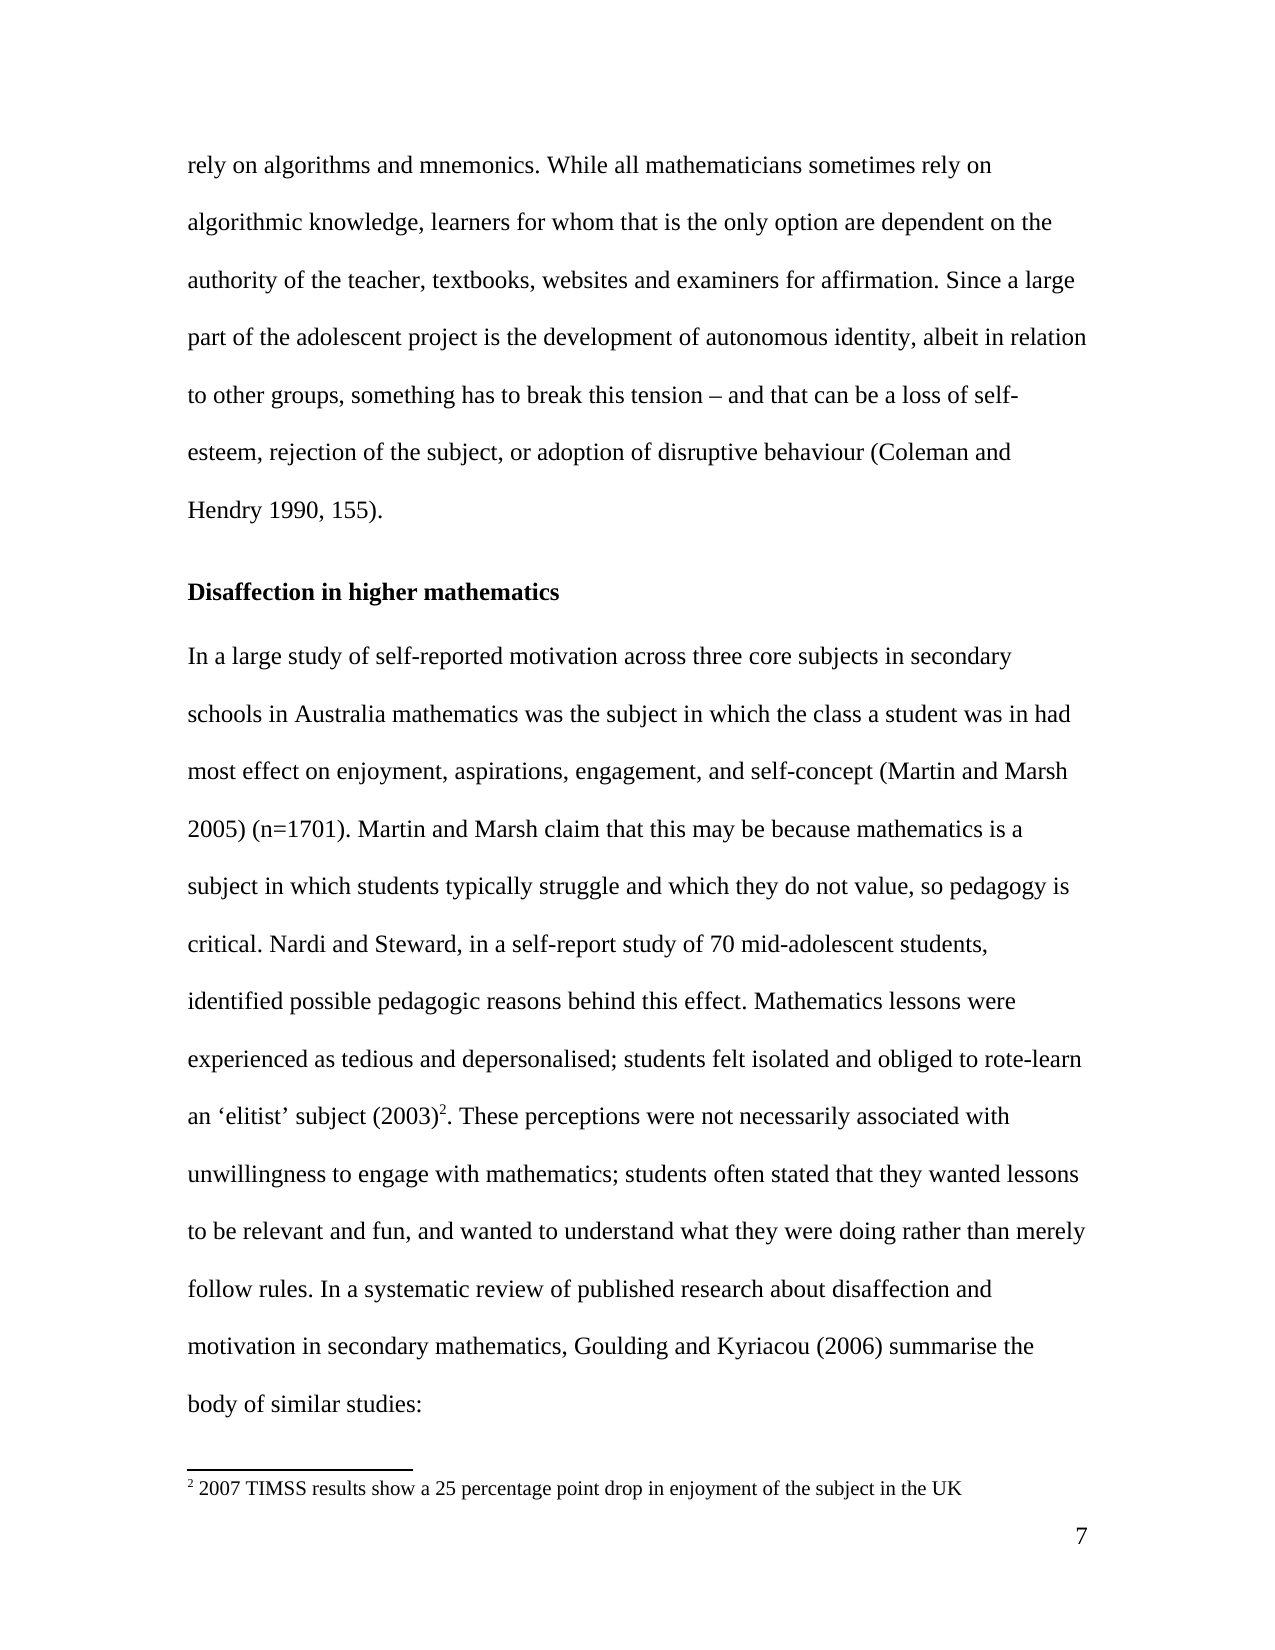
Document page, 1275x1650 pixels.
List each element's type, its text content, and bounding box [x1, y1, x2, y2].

subtitle Disaffection in higher mathematics [187, 577, 1088, 606]
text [187, 150, 1088, 524]
text In a large study of self-reported motivation across three core subjects in secondary schools in Australia mathematics was the subject in which the class a student was in had most effect on enjoyment, aspirations, engagement, and self-concept (Martin and Marsh 2005) (n=1701). Martin and Marsh claim that this may be because mathematics is a subject in which students typically struggle and which they do not value, so pedagogy is critical. Nardi and Steward, in a self-report study of 70 mid-adolescent students, identified possible pedagogic reasons behind this effect. Mathematics lessons were experienced as tedious and depersonalised; students felt isolated and obliged to rote-learn an ‘elitist’ subject (2003). These perceptions were not necessarily associated with unwillingness to engage with mathematics; students often stated that they wanted lessons to be relevant and fun, and wanted to understand what they were doing rather than merely follow rules. In a systematic review of published research about disaffection and motivation in secondary mathematics, Goulding and Kyriacou (2006) summarise the body of similar studies: [187, 641, 1088, 1417]
